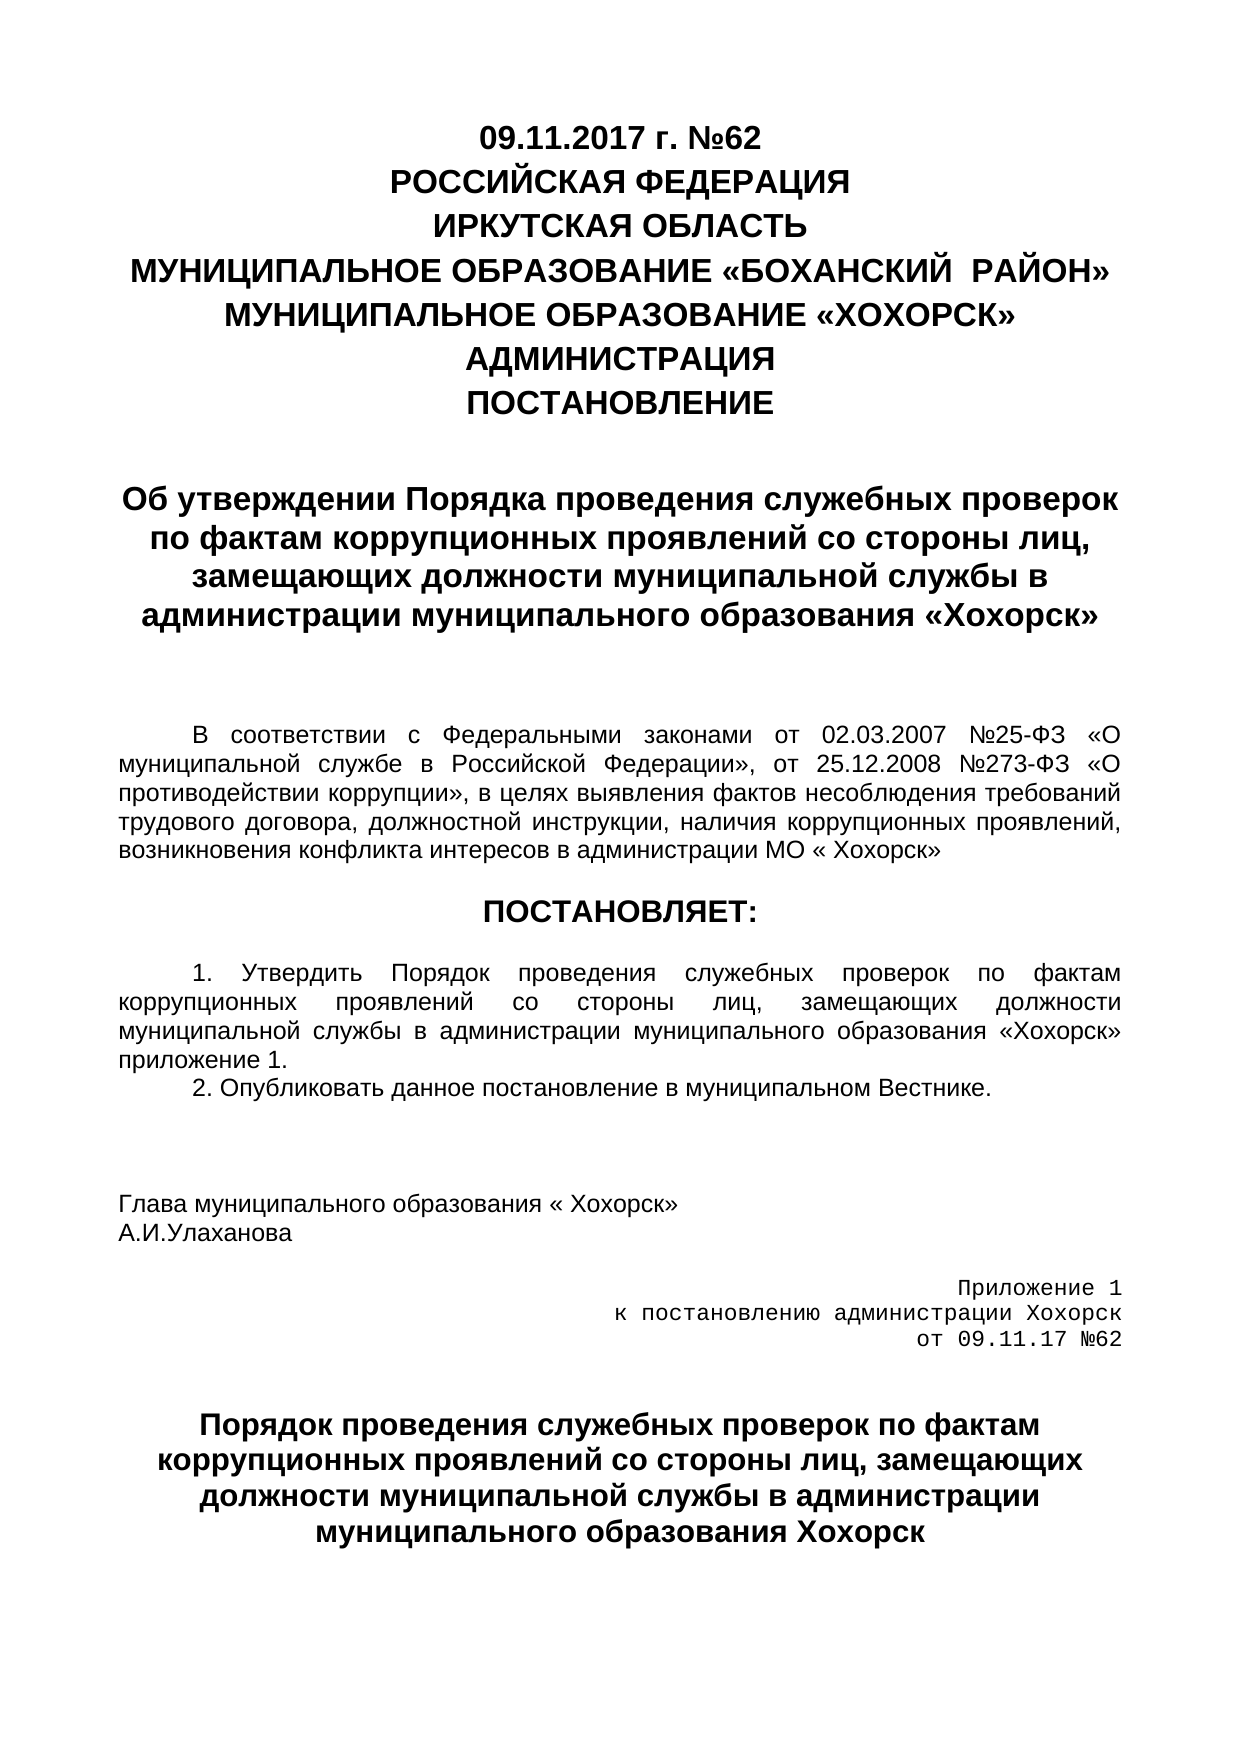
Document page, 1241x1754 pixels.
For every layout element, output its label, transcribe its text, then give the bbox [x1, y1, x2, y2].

text от 09.11.17 №62 [118, 1328, 1122, 1354]
text ИРКУТСКАЯ ОБЛАСТЬ [118, 206, 1122, 245]
text РОССИЙСКАЯ ФЕДЕРАЦИЯ [118, 162, 1122, 201]
text МУНИЦИПАЛЬНОЕ ОБРАЗОВАНИЕ «БОХАНСКИЙ РАЙОН» МУНИЦИПАЛЬНОЕ ОБРАЗОВАНИЕ «ХОХОРСК» [118, 251, 1122, 333]
text ПОСТАНОВЛЕНИЕ [118, 383, 1122, 422]
text 09.11.2017 г. №62 [118, 118, 1122, 157]
text ПОСТАНОВЛЯЕТ: [118, 893, 1122, 929]
text Приложение 1 [118, 1276, 1122, 1302]
text к постановлению администрации Хохорск [118, 1302, 1122, 1328]
text 2. Опубликовать данное постановление в муниципальном Вестнике. [118, 1073, 1122, 1102]
text Порядок проведения служебных проверок по фактам коррупционных проявлений со стороны лиц, замещающих должности муниципальной службы в администрации муниципального образования Хохорск [118, 1406, 1122, 1549]
text Глава муниципального образования « Хохорск» А.И.Улаханова [118, 1189, 1122, 1247]
text В соответствии с Федеральными законами от 02.03.2007 №25-ФЗ «О муниципальной службе в Российской Федерации», от 25.12.2008 №273-ФЗ «О противодействии коррупции», в целях выявления фактов несоблюдения требований трудового договора, должностной инструкции, наличия коррупционных проявлений, возникновения конфликта интересов в администрации МО « Хохорск» [118, 720, 1122, 864]
text 1. Утвердить Порядок проведения служебных проверок по фактам коррупционных проявлений со стороны лиц, замещающих должности муниципальной службы в администрации муниципального образования «Хохорск» приложение 1. [118, 958, 1122, 1073]
text АДМИНИСТРАЦИЯ [118, 339, 1122, 377]
text Об утверждении Порядка проведения служебных проверок по фактам коррупционных проявлений со стороны лиц, замещающих должности муниципальной службы в администрации муниципального образования «Хохорск» [118, 479, 1122, 633]
